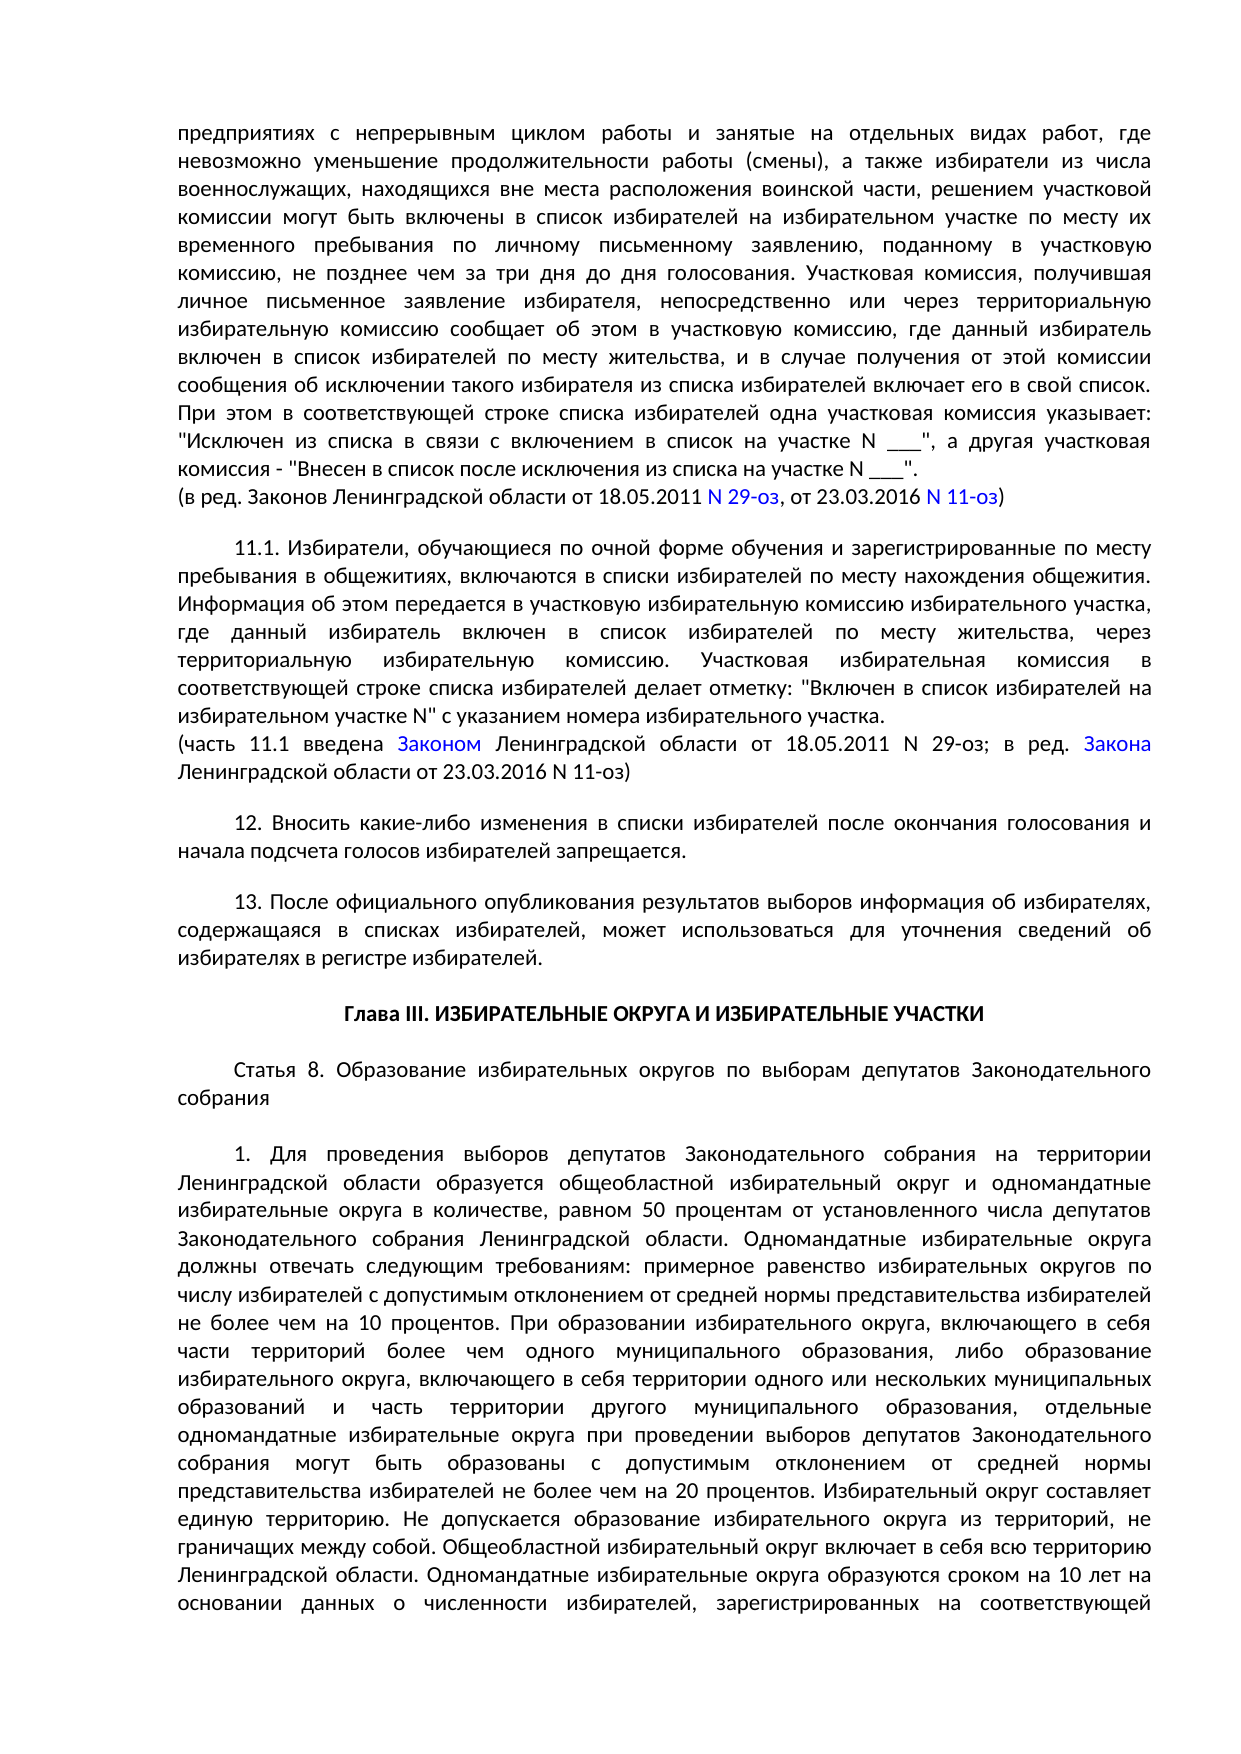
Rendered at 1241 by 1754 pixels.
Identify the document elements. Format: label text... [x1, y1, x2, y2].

text Статья 8. Образование избирательных округов по выборам депутатов Законодательного собрания [177, 1056, 1152, 1112]
text (часть 11.1 введена Законом Ленинградской области от 18.05.2011 N 29-оз; в ред. Закона Ленинградской области от 23.03.2016 N 11-оз) [177, 729, 1152, 786]
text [177, 118, 1152, 482]
text (в ред. Законов Ленинградской области от 18.05.2011 N 29-оз, от 23.03.2016 N 11-оз) [177, 482, 1152, 510]
title Глава III. ИЗБИРАТЕЛЬНЫЕ ОКРУГА И ИЗБИРАТЕЛЬНЫЕ УЧАСТКИ [177, 999, 1152, 1027]
text 12. Вносить какие-либо изменения в списки избирателей после окончания голосования и начала подсчета голосов избирателей запрещается. [177, 808, 1152, 864]
text 13. После официального опубликования результатов выборов информация об избирателях, содержащаяся в списках избирателей, может использоваться для уточнения сведений об избирателях в регистре избирателей. [177, 887, 1152, 971]
text 11.1. Избиратели, обучающиеся по очной форме обучения и зарегистрированные по месту пребывания в общежитиях, включаются в списки избирателей по месту нахождения общежития. Информация об этом передается в участковую избирательную комиссию избирательного участка, где данный избиратель включен в список избирателей по месту жительства, через территориальную избирательную комиссию. Участковая избирательная комиссия в соответствующей строке списка избирателей делает отметку: "Включен в список избирателей на избирательном участке N" с указанием номера избирательного участка. [177, 533, 1152, 729]
